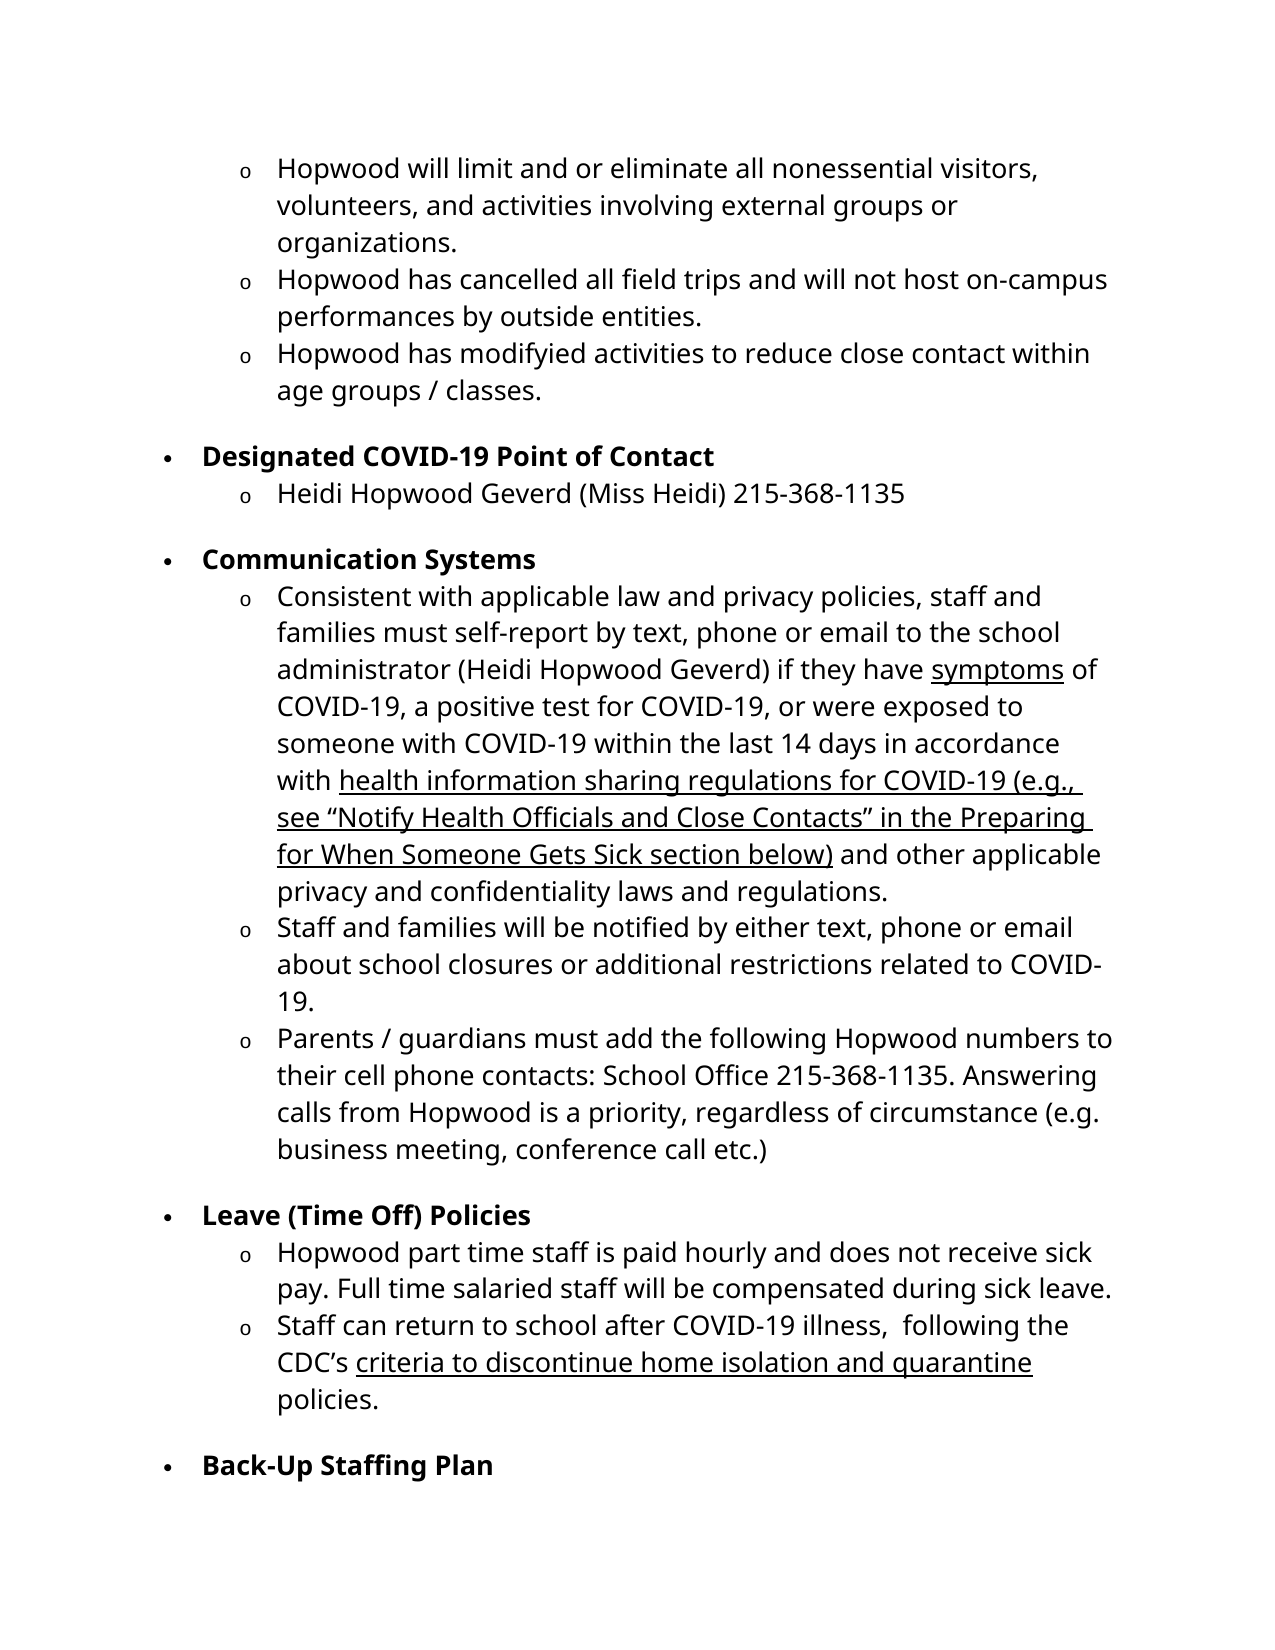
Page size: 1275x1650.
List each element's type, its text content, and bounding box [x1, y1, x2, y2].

list Hopwood will limit and or eliminate all nonessential visitors, volunteers, and activities involving external groups or organizations. [239, 150, 1125, 261]
list Hopwood has cancelled all field trips and will not host on-campus performances by outside entities. [239, 261, 1125, 334]
list Communication Systems [164, 540, 1125, 577]
list Leave (Time Off) Policies [164, 1196, 1125, 1233]
list Back-Up Staffing Plan [164, 1447, 1125, 1483]
list Parents / guardians must add the following Hopwood numbers to their cell phone contacts: School Office 215-368-1135. Answering calls from Hopwood is a priority, regardless of circumstance (e.g. business meeting, conference call etc.) [239, 1019, 1125, 1167]
list Hopwood part time staff is paid hourly and does not receive sick pay. Full time salaried staff will be compensated during sick leave. [239, 1233, 1125, 1307]
list Heidi Hopwood Geverd (Miss Heidi) 215-368-1135 [239, 474, 1125, 511]
list Designated COVID-19 Point of Contact [164, 437, 1125, 474]
list Staff can return to school after COVID-19 illness, following the CDC’s criteria to discontinue home isolation and quarantine policies. [239, 1307, 1125, 1417]
list Staff and families will be notified by either text, phone or email about school closures or additional restrictions related to COVID-19. [239, 909, 1125, 1019]
list Consistent with applicable law and privacy policies, staff and families must self-report by text, phone or email to the school administrator (Heidi Hopwood Geverd) if they have symptoms of COVID-19, a positive test for COVID-19, or were exposed to someone with COVID-19 within the last 14 days in accordance with health information sharing regulations for COVID-19 (e.g., see “Notify Health Officials and Close Contacts” in the Preparing for When Someone Gets Sick section below) and other applicable privacy and confidentiality laws and regulations. [239, 577, 1125, 909]
list Hopwood has modifyied activities to reduce close contact within age groups / classes. [239, 334, 1125, 408]
